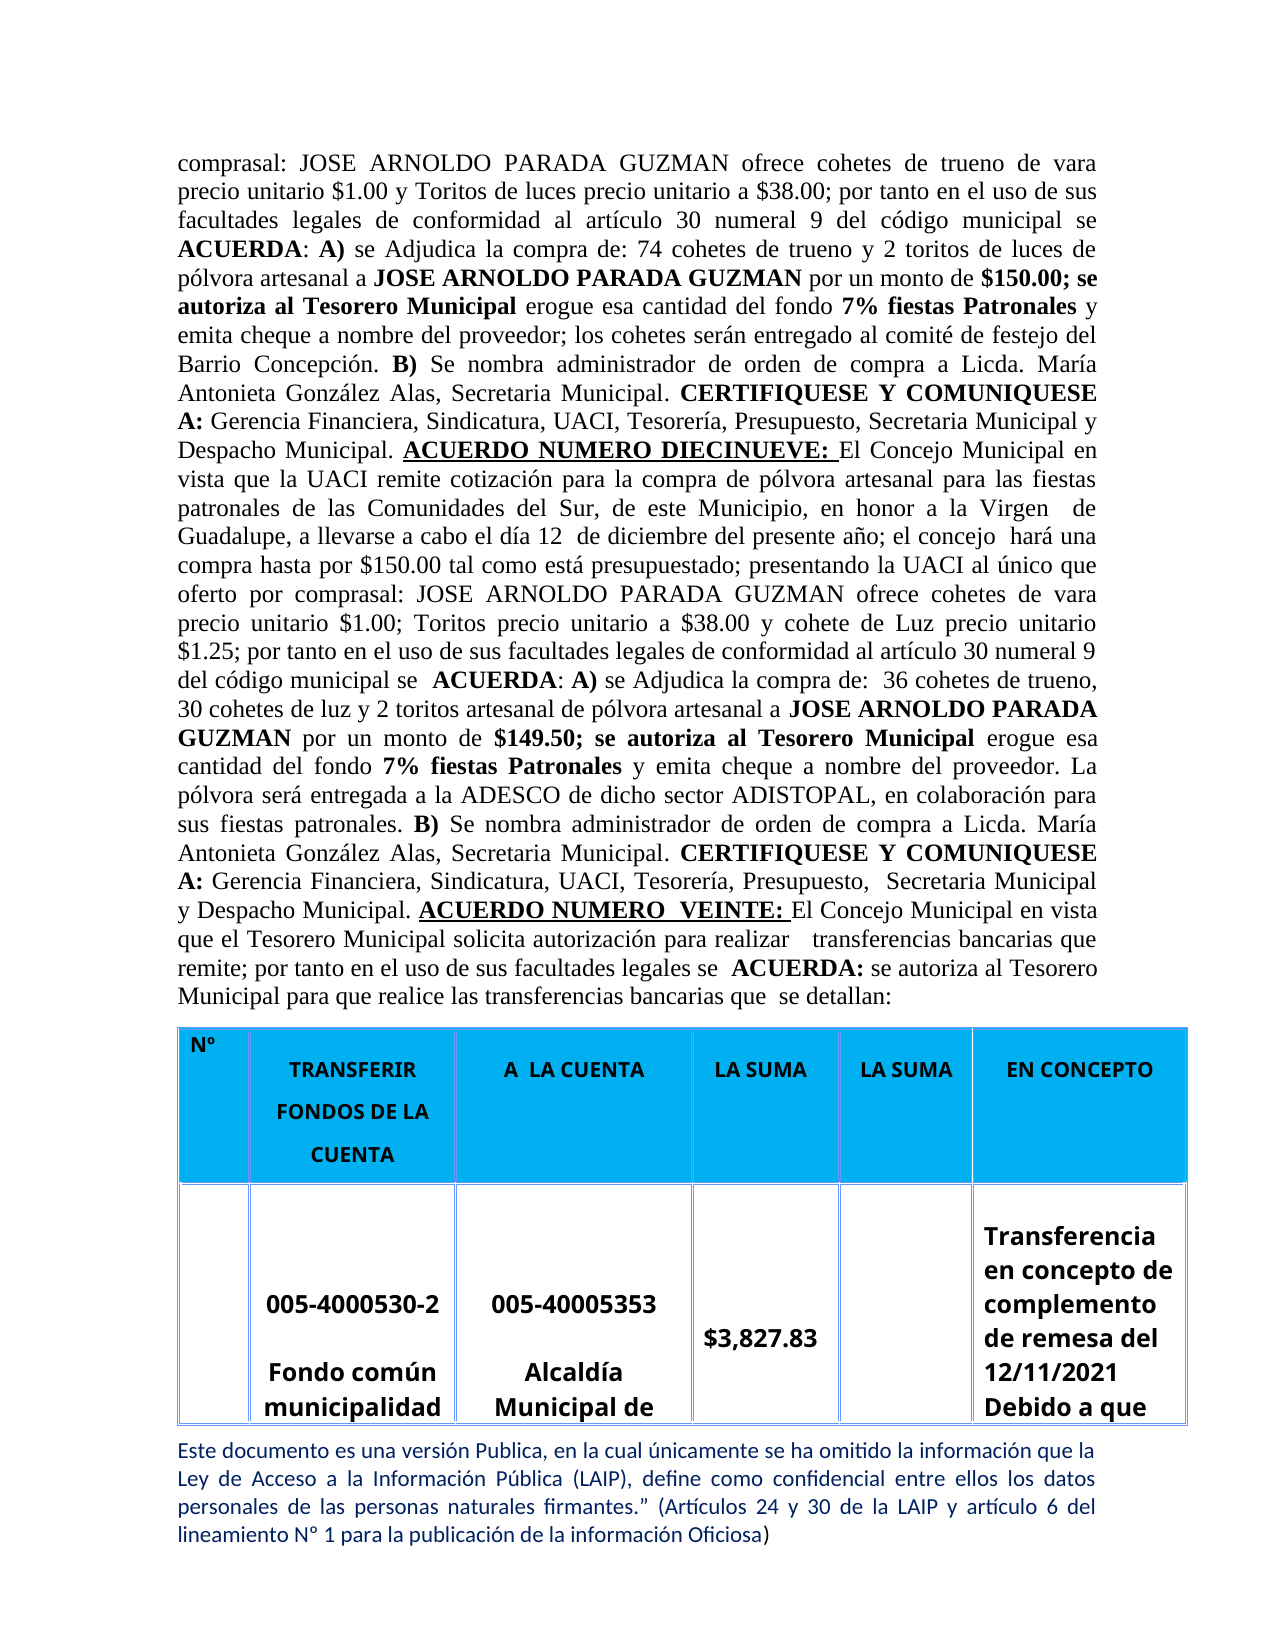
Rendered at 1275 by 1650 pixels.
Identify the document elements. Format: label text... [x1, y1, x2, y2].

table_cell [973, 1182, 1185, 1423]
table_cell [180, 1182, 249, 1423]
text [177, 148, 1098, 1010]
table_header TRANSFERIR FONDOS DE LA CUENTA [249, 1028, 456, 1182]
table_cell [840, 1185, 972, 1423]
table_header LA SUMA [840, 1030, 972, 1182]
table_header A LA CUENTA [456, 1030, 692, 1182]
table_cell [456, 1185, 692, 1423]
table_header Nº [180, 1030, 249, 1182]
table_header EN CONCEPTO [973, 1030, 1185, 1182]
table_cell $3,827.83 [692, 1182, 840, 1423]
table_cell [249, 1182, 456, 1423]
table_header LA SUMA [692, 1028, 840, 1182]
